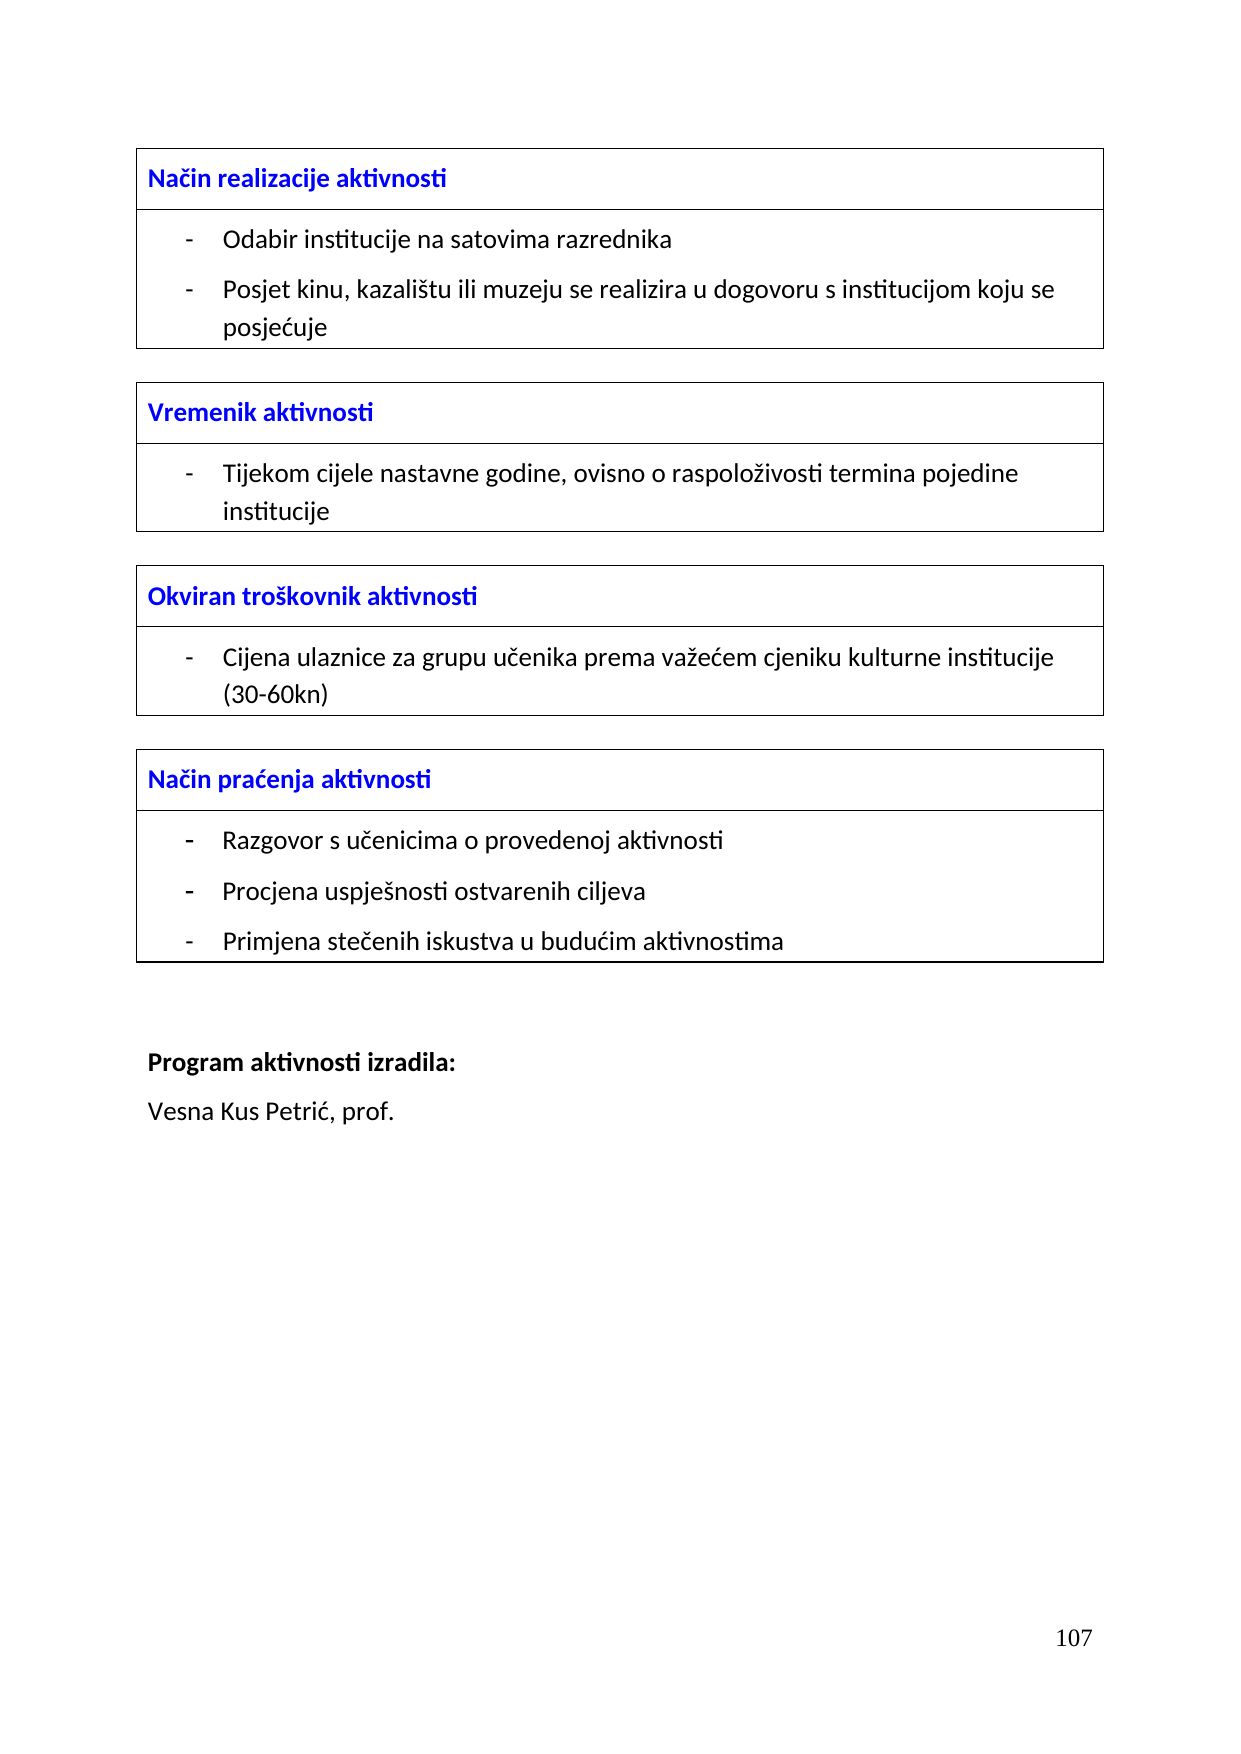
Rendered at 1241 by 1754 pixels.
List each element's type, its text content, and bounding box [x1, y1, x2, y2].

text Program aktivnosti izradila: [148, 1045, 1093, 1078]
table_cell Cijena ulaznice za grupu učenika prema važećem cjeniku kulturne institucije (30-60kn) [137, 627, 1103, 715]
table_cell Razgovor s učenicima o provedenoj aktivnosti Procjena uspješnosti ostvarenih ciljeva Primjena stečenih iskustva u budućim aktivnostima [137, 811, 1103, 961]
table_header Način realizacije aktivnosti [137, 149, 1103, 208]
table_cell Tijekom cijele nastavne godine, ovisno o raspoloživosti termina pojedine institucije [137, 444, 1103, 531]
table_header Okviran troškovnik aktivnosti [137, 566, 1103, 626]
table_header Način praćenja aktivnosti [137, 750, 1103, 810]
text Vesna Kus Petrić, prof. [148, 1094, 1093, 1127]
table_header Vremenik aktivnosti [137, 383, 1103, 442]
table_cell Odabir institucije na satovima razrednika Posjet kinu, kazalištu ili muzeju se realizira u dogovoru s institucijom koju se posjećuje [137, 210, 1103, 348]
